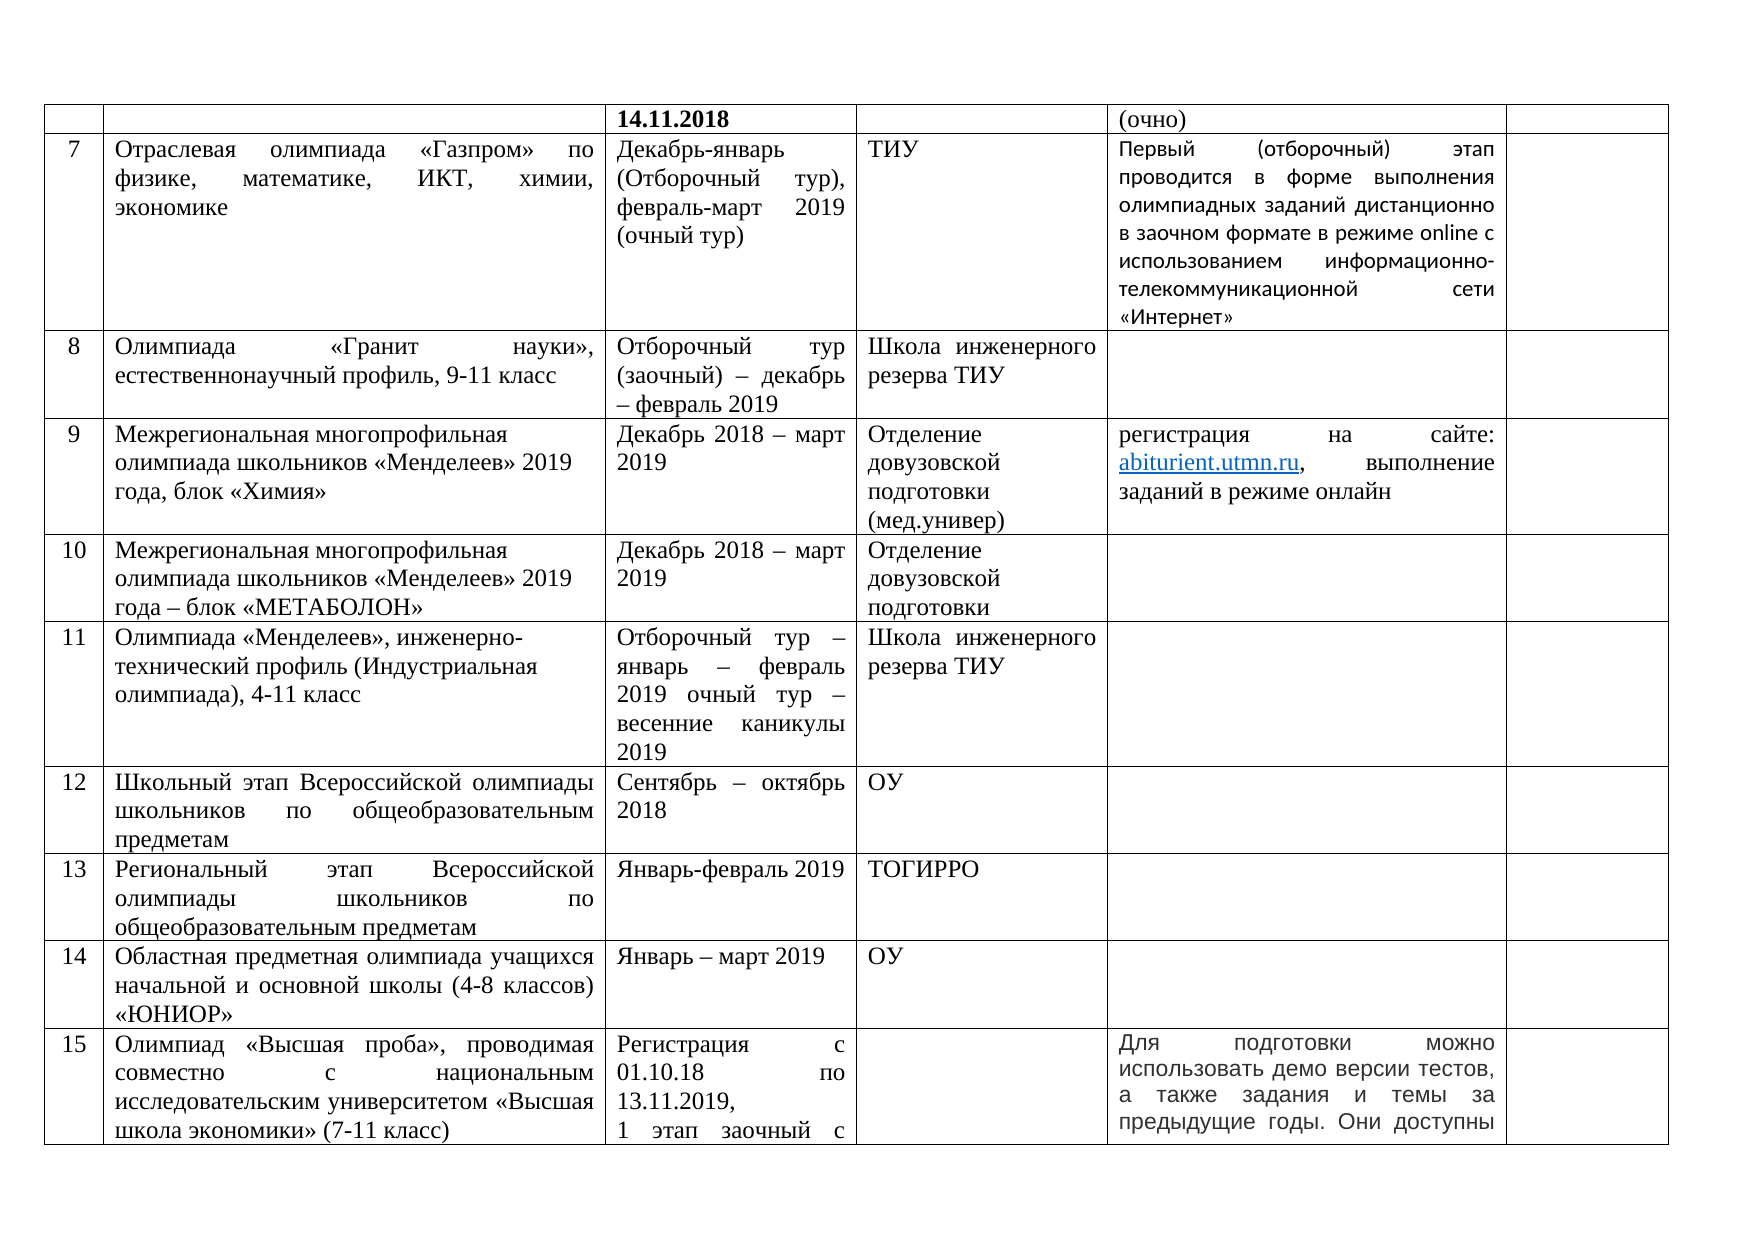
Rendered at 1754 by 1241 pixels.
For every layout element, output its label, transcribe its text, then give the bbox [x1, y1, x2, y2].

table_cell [104, 105, 605, 133]
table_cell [1108, 105, 1506, 133]
table_cell [1507, 941, 1668, 1028]
table_cell [857, 1029, 1107, 1144]
table_cell Школа инженерного резерва ТИУ [857, 622, 1107, 766]
table_cell ОУ [857, 941, 1107, 1028]
table_cell Отборочный тур – январь – февраль 2019 очный тур – весенние каникулы 2019 [606, 622, 856, 766]
table_cell Январь – март 2019 [606, 941, 856, 1028]
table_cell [857, 105, 1107, 133]
table_cell [1108, 941, 1506, 1028]
table_cell Отборочный тур (заочный) – декабрь – февраль 2019 [606, 331, 856, 418]
table_cell 15 [45, 1029, 103, 1144]
table_cell 8 [45, 331, 103, 418]
table_cell [1507, 134, 1668, 330]
table_cell [1507, 105, 1668, 133]
table_cell ТИУ [857, 134, 1107, 330]
table_cell Декабрь 2018 – март 2019 [606, 419, 856, 534]
table_cell [1108, 854, 1506, 940]
table_cell Отделение довузовской подготовки (мед.универ) [857, 419, 1107, 534]
table_cell 13 [45, 854, 103, 940]
table_cell 6 [45, 105, 103, 133]
table_cell [1507, 854, 1668, 940]
table_cell Январь-февраль 2019 [606, 854, 856, 940]
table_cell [1108, 1029, 1506, 1144]
table_cell [1507, 1029, 1668, 1144]
table_cell 10 [45, 535, 103, 621]
table_cell Первый (отборочный) этап проводится в форме выполнения олимпиадных заданий дистанционно в заочном формате в режиме online с использованием информационно-телекоммуникационной сети «Интернет» [1108, 134, 1506, 330]
table_cell Отделение довузовской подготовки [857, 535, 1107, 621]
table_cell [606, 1029, 856, 1144]
table_cell 14 [45, 941, 103, 1028]
table_cell [1108, 535, 1506, 621]
table_cell Межрегиональная многопрофильная олимпиада школьников «Менделеев» 2019 года, блок «Химия» [104, 419, 605, 534]
table_cell [1507, 767, 1668, 853]
table_cell ТОГИРРО [857, 854, 1107, 940]
table_cell Школьный этап Всероссийской олимпиады школьников по общеобразовательным предметам [104, 767, 605, 853]
table_cell Олимпиада «Менделеев», инженерно-технический профиль (Индустриальная олимпиада), 4-11 класс [104, 622, 605, 766]
table_cell Декабрь-январь (Отборочный тур), февраль-март 2019 (очный тур) [606, 134, 856, 330]
table_cell ОУ [857, 767, 1107, 853]
table_cell [1507, 419, 1668, 534]
table_cell 11 [45, 622, 103, 766]
table_cell Олимпиада «Гранит науки», естественнонаучный профиль, 9-11 класс [104, 331, 605, 418]
table_cell Школа инженерного резерва ТИУ [857, 331, 1107, 418]
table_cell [104, 1029, 605, 1144]
table_cell [1507, 622, 1668, 766]
table_cell Отраслевая олимпиада «Газпром» по физике, математике, ИКТ, химии, экономике [104, 134, 605, 330]
table_cell 7 [45, 134, 103, 330]
table_cell 9 [45, 419, 103, 534]
table_cell [1108, 767, 1506, 853]
table_cell [1108, 622, 1506, 766]
table_cell [1507, 535, 1668, 621]
table_cell [1108, 331, 1506, 418]
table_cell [606, 105, 856, 133]
table_cell 12 [45, 767, 103, 853]
table_cell [1507, 331, 1668, 418]
table_cell Областная предметная олимпиада учащихся начальной и основной школы (4-8 классов) «ЮНИОР» [104, 941, 605, 1028]
table_cell Декабрь 2018 – март 2019 [606, 535, 856, 621]
table_cell регистрация на сайте: abiturient.utmn.ru, выполнение заданий в режиме онлайн [1108, 419, 1506, 534]
table_cell Сентябрь – октябрь 2018 [606, 767, 856, 853]
table_cell Региональный этап Всероссийской олимпиады школьников по общеобразовательным предметам [104, 854, 605, 940]
table_cell Межрегиональная многопрофильная олимпиада школьников «Менделеев» 2019 года – блок «МЕТАБОЛОН» [104, 535, 605, 621]
